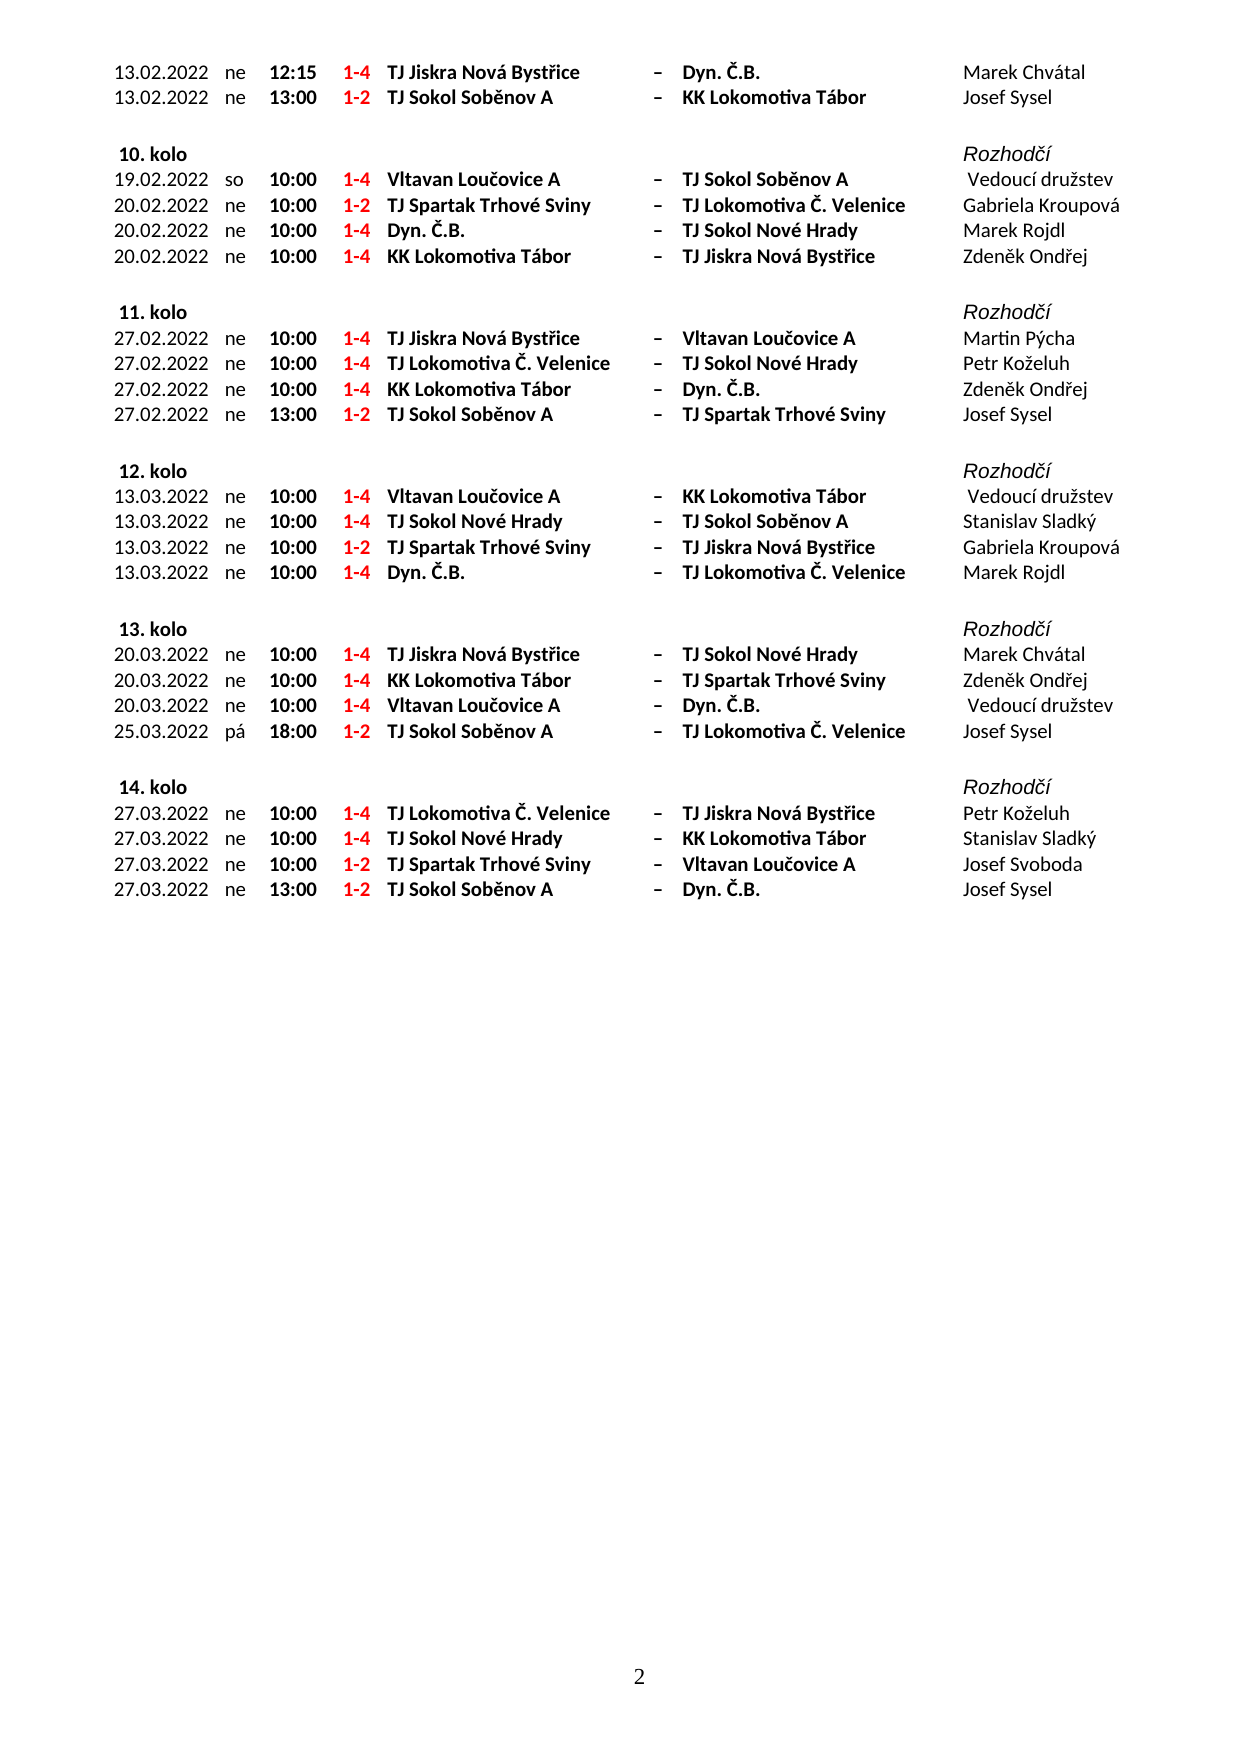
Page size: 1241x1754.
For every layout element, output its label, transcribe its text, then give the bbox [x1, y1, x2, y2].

text 27.03.2022 ne 10:00 1-4 TJ Sokol Nové Hrady – KK Lokomotiva Tábor Stanislav Sladký [114, 825, 1137, 851]
text 27.03.2022 ne 13:00 1-2 TJ Sokol Soběnov A – Dyn. Č.B. Josef Sysel [114, 876, 1137, 902]
text 13.03.2022 ne 10:00 1-4 Dyn. Č.B. – TJ Lokomotiva Č. Velenice Marek Rojdl [114, 559, 1137, 585]
text 19.02.2022 so 10:00 1-4 Vltavan Loučovice A – TJ Sokol Soběnov A Vedoucí družstev [114, 167, 1137, 192]
text 20.02.2022 ne 10:00 1-2 TJ Spartak Trhové Sviny – TJ Lokomotiva Č. Velenice Gabriela Kroupová [114, 192, 1137, 217]
text 20.03.2022 ne 10:00 1-4 TJ Jiskra Nová Bystřice – TJ Sokol Nové Hrady Marek Chvátal [114, 642, 1137, 667]
text 20.03.2022 ne 10:00 1-4 Vltavan Loučovice A – Dyn. Č.B. Vedoucí družstev [114, 692, 1137, 718]
text 14. kolo Rozhodčí [114, 743, 1137, 800]
text 27.02.2022 ne 10:00 1-4 TJ Jiskra Nová Bystřice – Vltavan Loučovice A Martin Pýcha [114, 325, 1137, 350]
text 20.02.2022 ne 10:00 1-4 KK Lokomotiva Tábor – TJ Jiskra Nová Bystřice Zdeněk Ondřej [114, 243, 1137, 268]
text 27.03.2022 ne 10:00 1-2 TJ Spartak Trhové Sviny – Vltavan Loučovice A Josef Svoboda [114, 851, 1137, 876]
text 27.02.2022 ne 10:00 1-4 TJ Lokomotiva Č. Velenice – TJ Sokol Nové Hrady Petr Koželuh [114, 350, 1137, 376]
text 20.03.2022 ne 10:00 1-4 KK Lokomotiva Tábor – TJ Spartak Trhové Sviny Zdeněk Ondřej [114, 667, 1137, 692]
text 25.03.2022 pá 18:00 1-2 TJ Sokol Soběnov A – TJ Lokomotiva Č. Velenice Josef Sysel [114, 718, 1137, 743]
text 27.02.2022 ne 13:00 1-2 TJ Sokol Soběnov A – TJ Spartak Trhové Sviny Josef Sysel [114, 401, 1137, 427]
text 11. kolo Rozhodčí [114, 268, 1137, 325]
text 27.02.2022 ne 10:00 1-4 KK Lokomotiva Tábor – Dyn. Č.B. Zdeněk Ondřej [114, 376, 1137, 401]
text 13.03.2022 ne 10:00 1-4 TJ Sokol Nové Hrady – TJ Sokol Soběnov A Stanislav Sladký [114, 509, 1137, 534]
text 13.02.2022 ne 12:15 1-4 TJ Jiskra Nová Bystřice – Dyn. Č.B. Marek Chvátal [114, 59, 1137, 84]
text 10. kolo Rozhodčí [114, 110, 1137, 167]
text 20.02.2022 ne 10:00 1-4 Dyn. Č.B. – TJ Sokol Nové Hrady Marek Rojdl [114, 217, 1137, 243]
text 12. kolo Rozhodčí [114, 427, 1137, 483]
text 13.03.2022 ne 10:00 1-2 TJ Spartak Trhové Sviny – TJ Jiskra Nová Bystřice Gabriela Kroupová [114, 534, 1137, 559]
text 13.03.2022 ne 10:00 1-4 Vltavan Loučovice A – KK Lokomotiva Tábor Vedoucí družstev [114, 483, 1137, 509]
text 27.03.2022 ne 10:00 1-4 TJ Lokomotiva Č. Velenice – TJ Jiskra Nová Bystřice Petr Koželuh [114, 800, 1137, 825]
text 13. kolo Rozhodčí [114, 585, 1137, 642]
text 13.02.2022 ne 13:00 1-2 TJ Sokol Soběnov A – KK Lokomotiva Tábor Josef Sysel [114, 84, 1137, 110]
